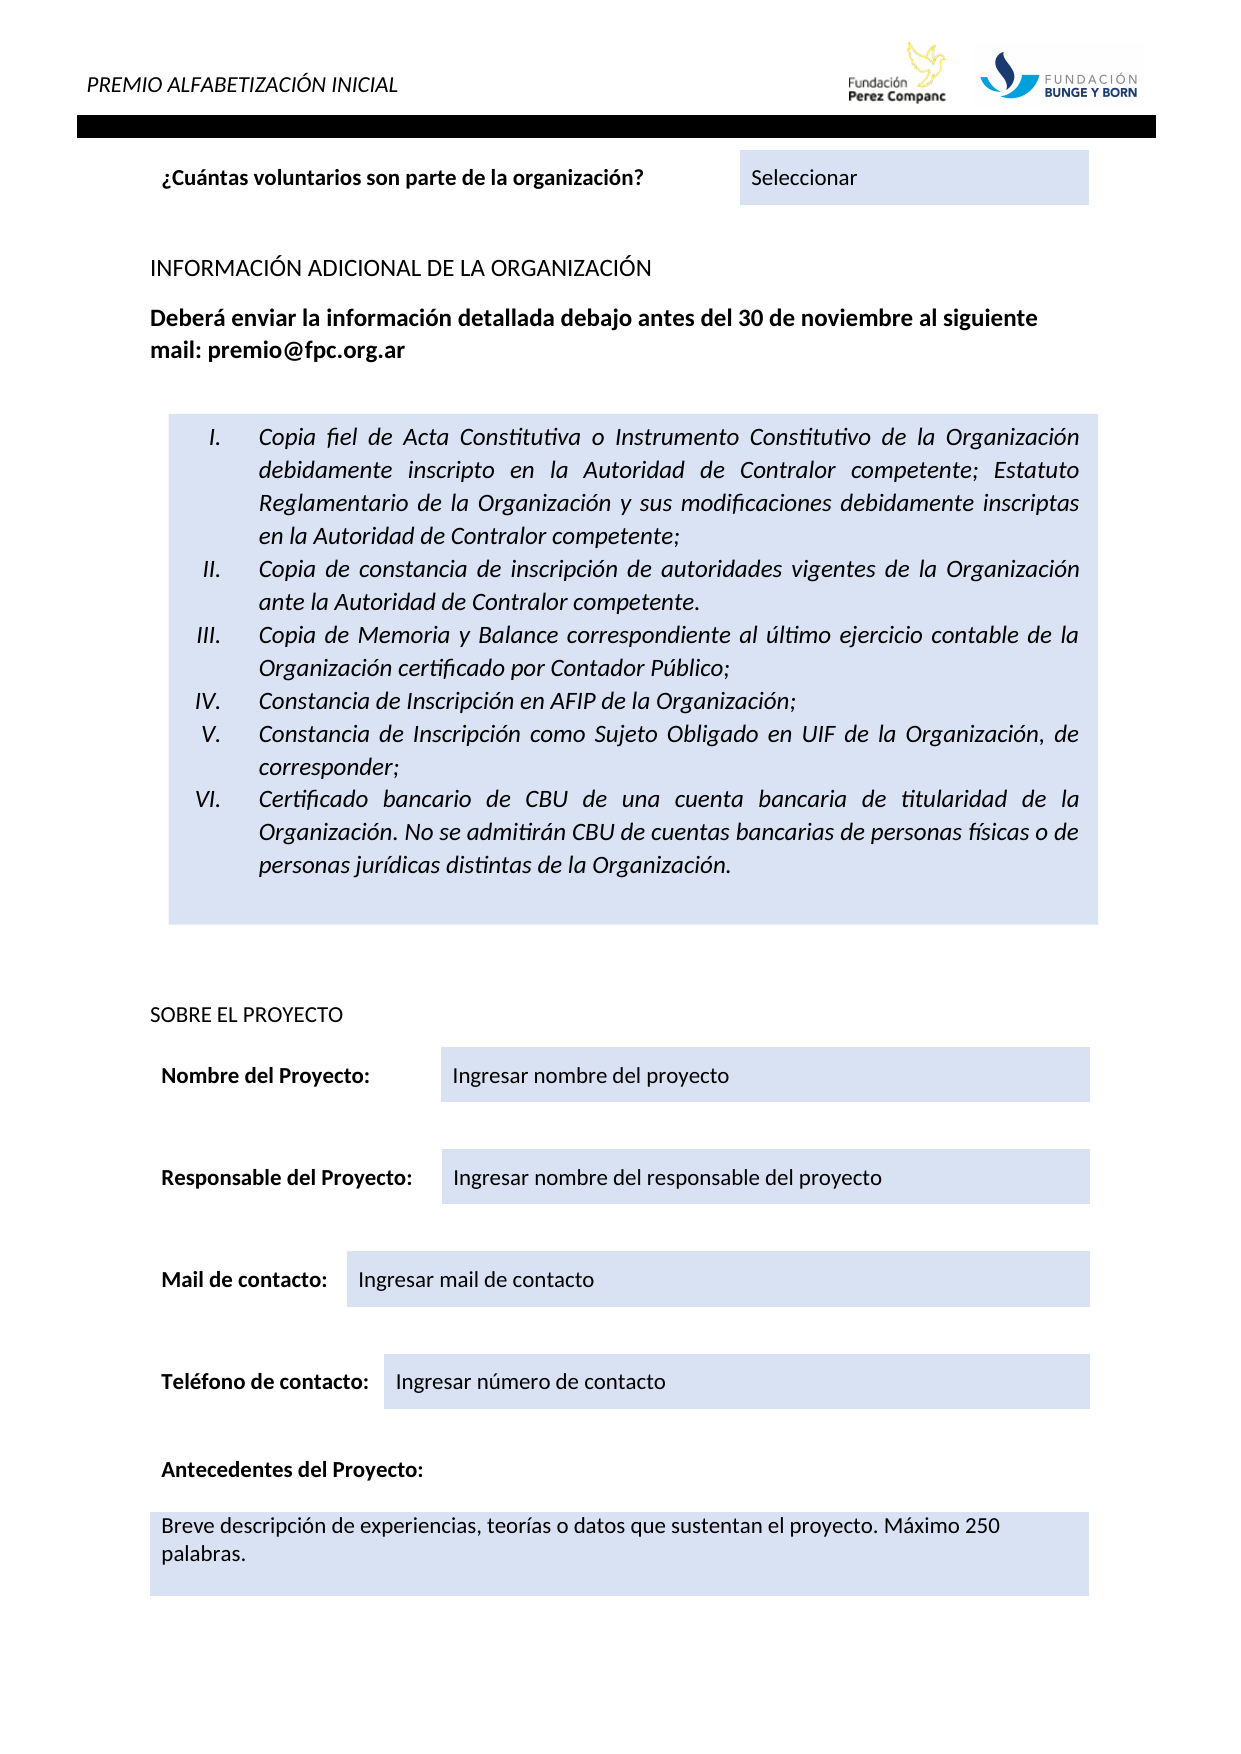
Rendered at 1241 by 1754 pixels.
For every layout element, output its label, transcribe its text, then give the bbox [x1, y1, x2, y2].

table_header Antecedentes del Proyecto: [150, 1456, 1089, 1512]
table_header ¿Cuántas voluntarios son parte de la organización? [150, 150, 740, 205]
picture [972, 43, 1145, 107]
picture [849, 42, 954, 104]
table_header Responsable del Proyecto: [150, 1149, 442, 1204]
table_header Nombre del Proyecto: [150, 1047, 441, 1102]
text SOBRE EL PROYECTO [150, 1000, 1090, 1028]
list Deberá enviar la información detallada debajo antes del 30 de noviembre al siguiente mail: premio@fpc.org.ar [150, 302, 1090, 365]
table_header Teléfono de contacto: [150, 1354, 384, 1409]
table_header Mail de contacto: [150, 1251, 347, 1307]
text INFORMACIÓN ADICIONAL DE LA ORGANIZACIÓN [150, 252, 1090, 283]
table_cell [150, 1512, 1089, 1596]
